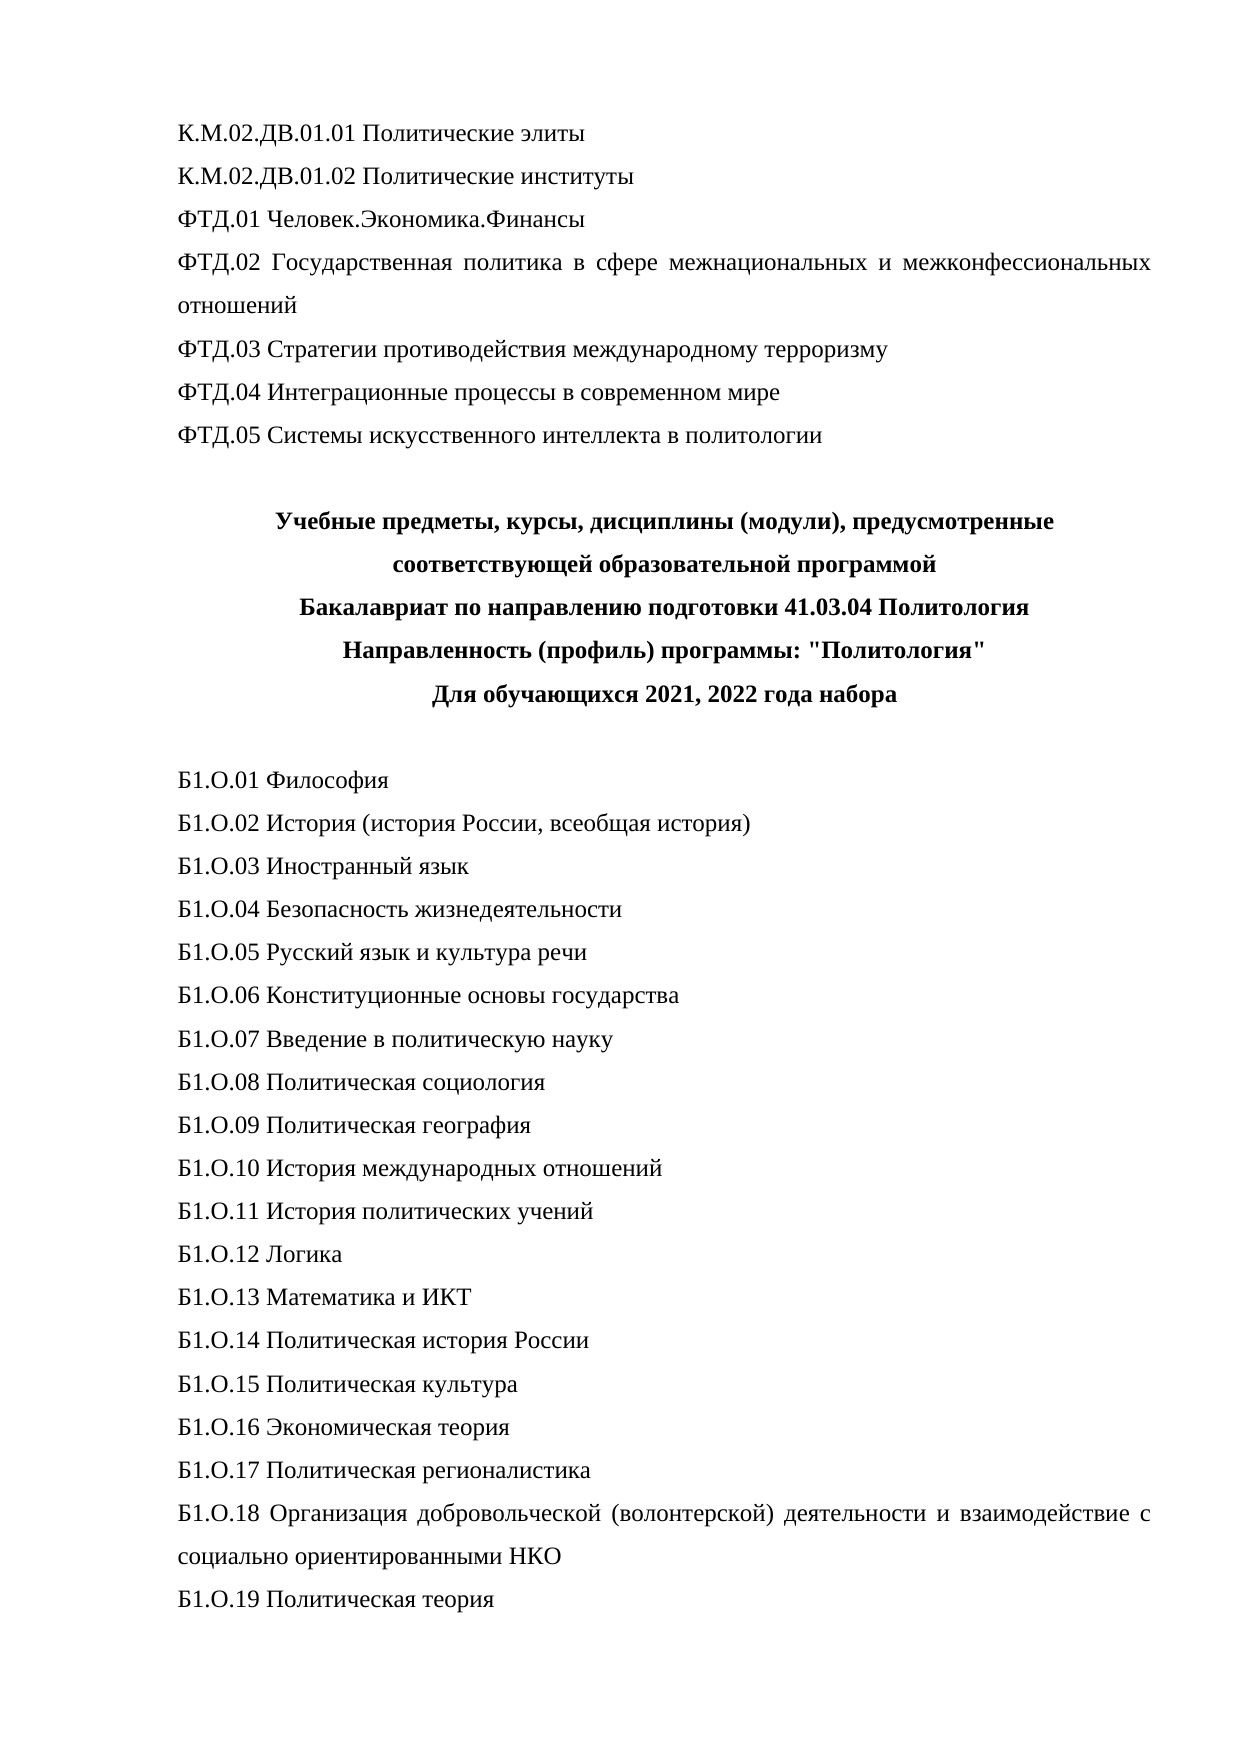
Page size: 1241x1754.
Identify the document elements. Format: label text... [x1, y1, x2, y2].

text Б1.О.15 Политическая культура [177, 1369, 1152, 1397]
text Направленность (профиль) программы: "Политология" [177, 636, 1152, 664]
text Учебные предметы, курсы, дисциплины (модули), предусмотренные соответствующей образовательной программой [177, 506, 1152, 578]
text Для обучающихся 2021, 2022 года набора [177, 679, 1152, 707]
text Б1.О.02 История (история России, всеобщая история) [177, 808, 1152, 837]
text Б1.О.09 Политическая география [177, 1110, 1152, 1139]
text Б1.О.01 Философия [177, 765, 1152, 794]
text ФТД.01 Человек.Экономика.Финансы [177, 204, 1152, 233]
text Б1.О.18 Организация добровольческой (волонтерской) деятельности и взаимодействие с социально ориентированными НКО [177, 1498, 1152, 1570]
text Б1.О.13 Математика и ИКТ [177, 1282, 1152, 1311]
text Б1.О.11 История политических учений [177, 1196, 1152, 1225]
text Б1.О.19 Политическая теория [177, 1584, 1152, 1613]
text Б1.О.14 Политическая история России [177, 1326, 1152, 1354]
text Б1.О.06 Конституционные основы государства [177, 981, 1152, 1009]
text Б1.О.05 Русский язык и культура речи [177, 937, 1152, 966]
text Б1.О.03 Иностранный язык [177, 851, 1152, 880]
text К.М.02.ДВ.01.01 Политические элиты [177, 118, 1152, 147]
text Б1.О.07 Введение в политическую науку [177, 1024, 1152, 1052]
text Б1.О.08 Политическая социология [177, 1067, 1152, 1096]
text Б1.О.10 История международных отношений [177, 1153, 1152, 1182]
text К.М.02.ДВ.01.02 Политические институты [177, 161, 1152, 190]
text ФТД.02 Государственная политика в сфере межнациональных и межконфессиональных отношений [177, 247, 1152, 319]
text Б1.О.16 Экономическая теория [177, 1412, 1152, 1441]
text ФТД.04 Интеграционные процессы в современном мире [177, 377, 1152, 406]
text Б1.О.12 Логика [177, 1239, 1152, 1268]
text Б1.О.04 Безопасность жизнедеятельности [177, 894, 1152, 923]
text ФТД.03 Стратегии противодействия международному терроризму [177, 334, 1152, 362]
text Б1.О.17 Политическая регионалистика [177, 1455, 1152, 1484]
text Бакалавриат по направлению подготовки 41.03.04 Политология [177, 592, 1152, 621]
text ФТД.05 Системы искусственного интеллекта в политологии [177, 420, 1152, 449]
